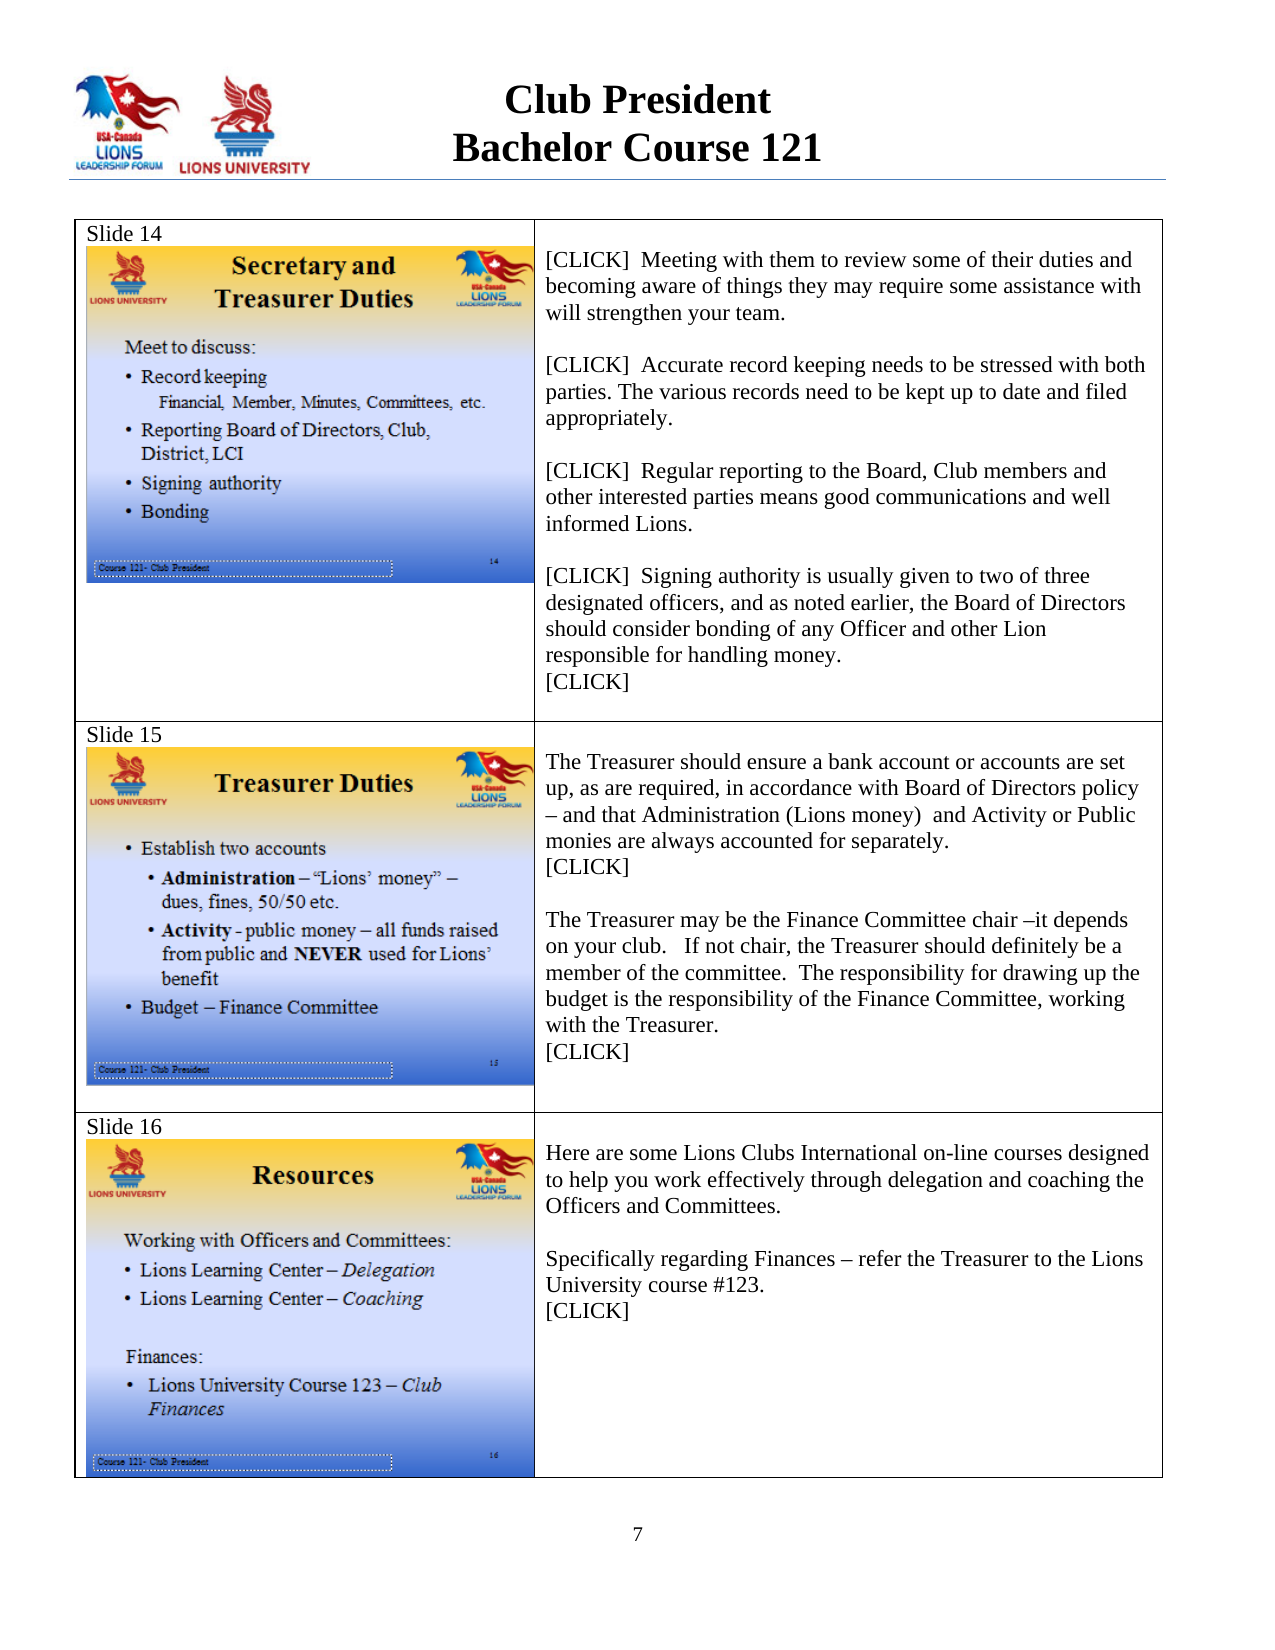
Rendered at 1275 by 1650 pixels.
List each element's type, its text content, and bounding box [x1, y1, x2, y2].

picture [86, 747, 535, 1086]
table_cell Here are some Lions Clubs International on-line courses designed to help you work effectively through delegation and coaching the Officers and Committees. Specifically regarding Finances – refer the Treasurer to the Lions University course #123. [CLICK] [535, 1113, 1162, 1477]
table_cell Slide 15 [76, 722, 534, 1112]
picture [54, 57, 321, 191]
table_cell Slide 14 Slide image on next page Slide 14 [76, 220, 534, 721]
picture [86, 246, 535, 583]
picture [86, 1139, 535, 1477]
table_cell Slide 16 [76, 1113, 534, 1477]
table_cell The Treasurer should ensure a bank account or accounts are set up, as are required, in accordance with Board of Directors policy – and that Administration (Lions money) and Activity or Public monies are always accounted for separately. [CLICK] The Treasurer may be the Finance Committee chair –it depends on your club. If not chair, the Treasurer should definitely be a member of the committee. The responsibility for drawing up the budget is the responsibility of the Finance Committee, working with the Treasurer. [CLICK] [535, 722, 1162, 1112]
